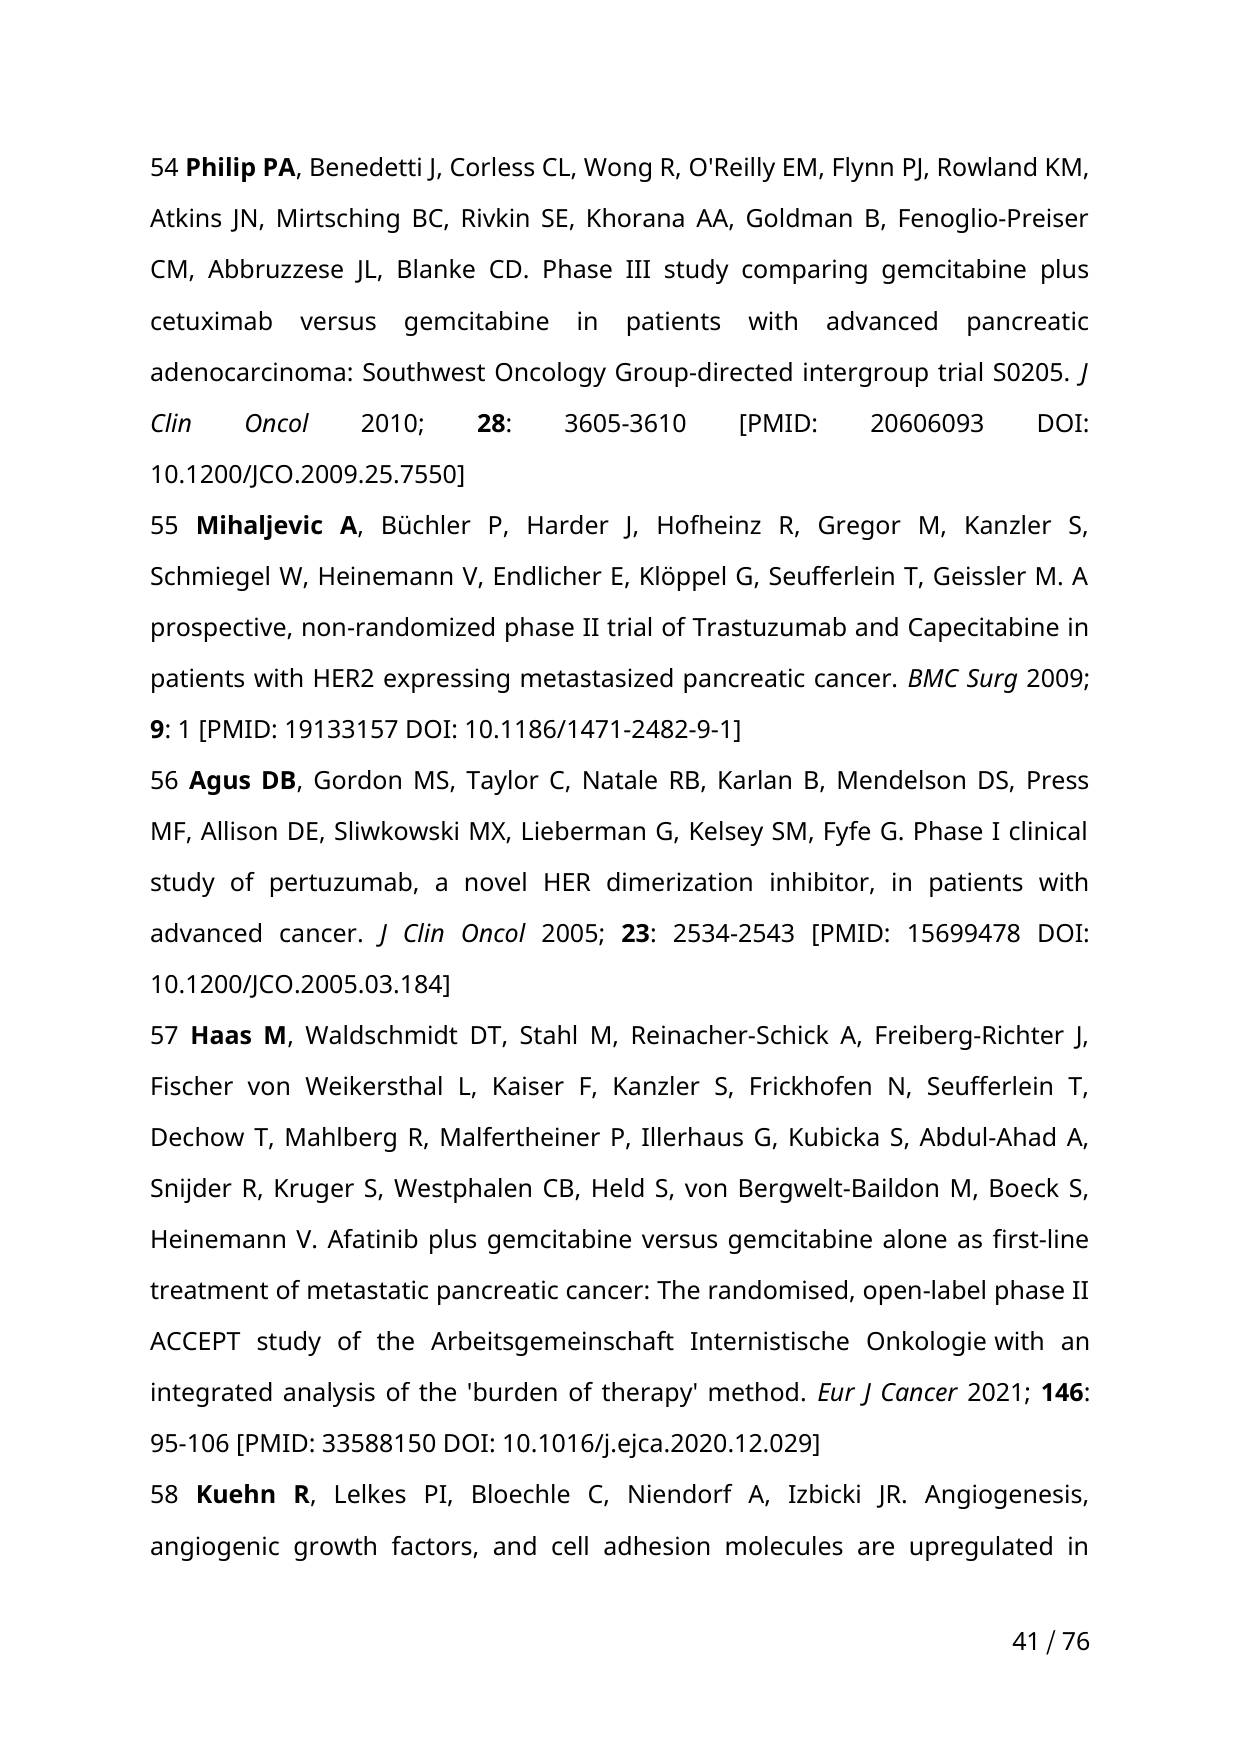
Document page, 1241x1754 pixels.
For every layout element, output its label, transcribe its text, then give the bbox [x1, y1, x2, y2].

text 57 Haas M, Waldschmidt DT, Stahl M, Reinacher-Schick A, Freiberg-Richter J, Fischer von Weikersthal L, Kaiser F, Kanzler S, Frickhofen N, Seufferlein T, Dechow T, Mahlberg R, Malfertheiner P, Illerhaus G, Kubicka S, Abdul-Ahad A, Snijder R, Kruger S, Westphalen CB, Held S, von Bergwelt-Baildon M, Boeck S, Heinemann V. Afatinib plus gemcitabine versus gemcitabine alone as first-line treatment of metastatic pancreatic cancer: The randomised, open-label phase II ACCEPT study of the Arbeitsgemeinschaft Internistische Onkologie with an integrated analysis of the 'burden of therapy' method. Eur J Cancer 2021; 146: 95-106 [PMID: 33588150 DOI: 10.1016/j.ejca.2020.12.029] [150, 1018, 1090, 1460]
text 55 Mihaljevic A, Büchler P, Harder J, Hofheinz R, Gregor M, Kanzler S, Schmiegel W, Heinemann V, Endlicher E, Klöppel G, Seufferlein T, Geissler M. A prospective, non-randomized phase II trial of Trastuzumab and Capecitabine in patients with HER2 expressing metastasized pancreatic cancer. BMC Surg 2009; 9: 1 [PMID: 19133157 DOI: 10.1186/1471-2482-9-1] [150, 507, 1090, 746]
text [150, 1477, 1090, 1562]
text 54 Philip PA, Benedetti J, Corless CL, Wong R, O'Reilly EM, Flynn PJ, Rowland KM, Atkins JN, Mirtsching BC, Rivkin SE, Khorana AA, Goldman B, Fenoglio-Preiser CM, Abbruzzese JL, Blanke CD. Phase III study comparing gemcitabine plus cetuximab versus gemcitabine in patients with advanced pancreatic adenocarcinoma: Southwest Oncology Group-directed intergroup trial S0205. J Clin Oncol 2010; 28: 3605-3610 [PMID: 20606093 DOI: 10.1200/JCO.2009.25.7550] [150, 150, 1090, 490]
text 56 Agus DB, Gordon MS, Taylor C, Natale RB, Karlan B, Mendelson DS, Press MF, Allison DE, Sliwkowski MX, Lieberman G, Kelsey SM, Fyfe G. Phase I clinical study of pertuzumab, a novel HER dimerization inhibitor, in patients with advanced cancer. J Clin Oncol 2005; 23: 2534-2543 [PMID: 15699478 DOI: 10.1200/JCO.2005.03.184] [150, 762, 1090, 1001]
